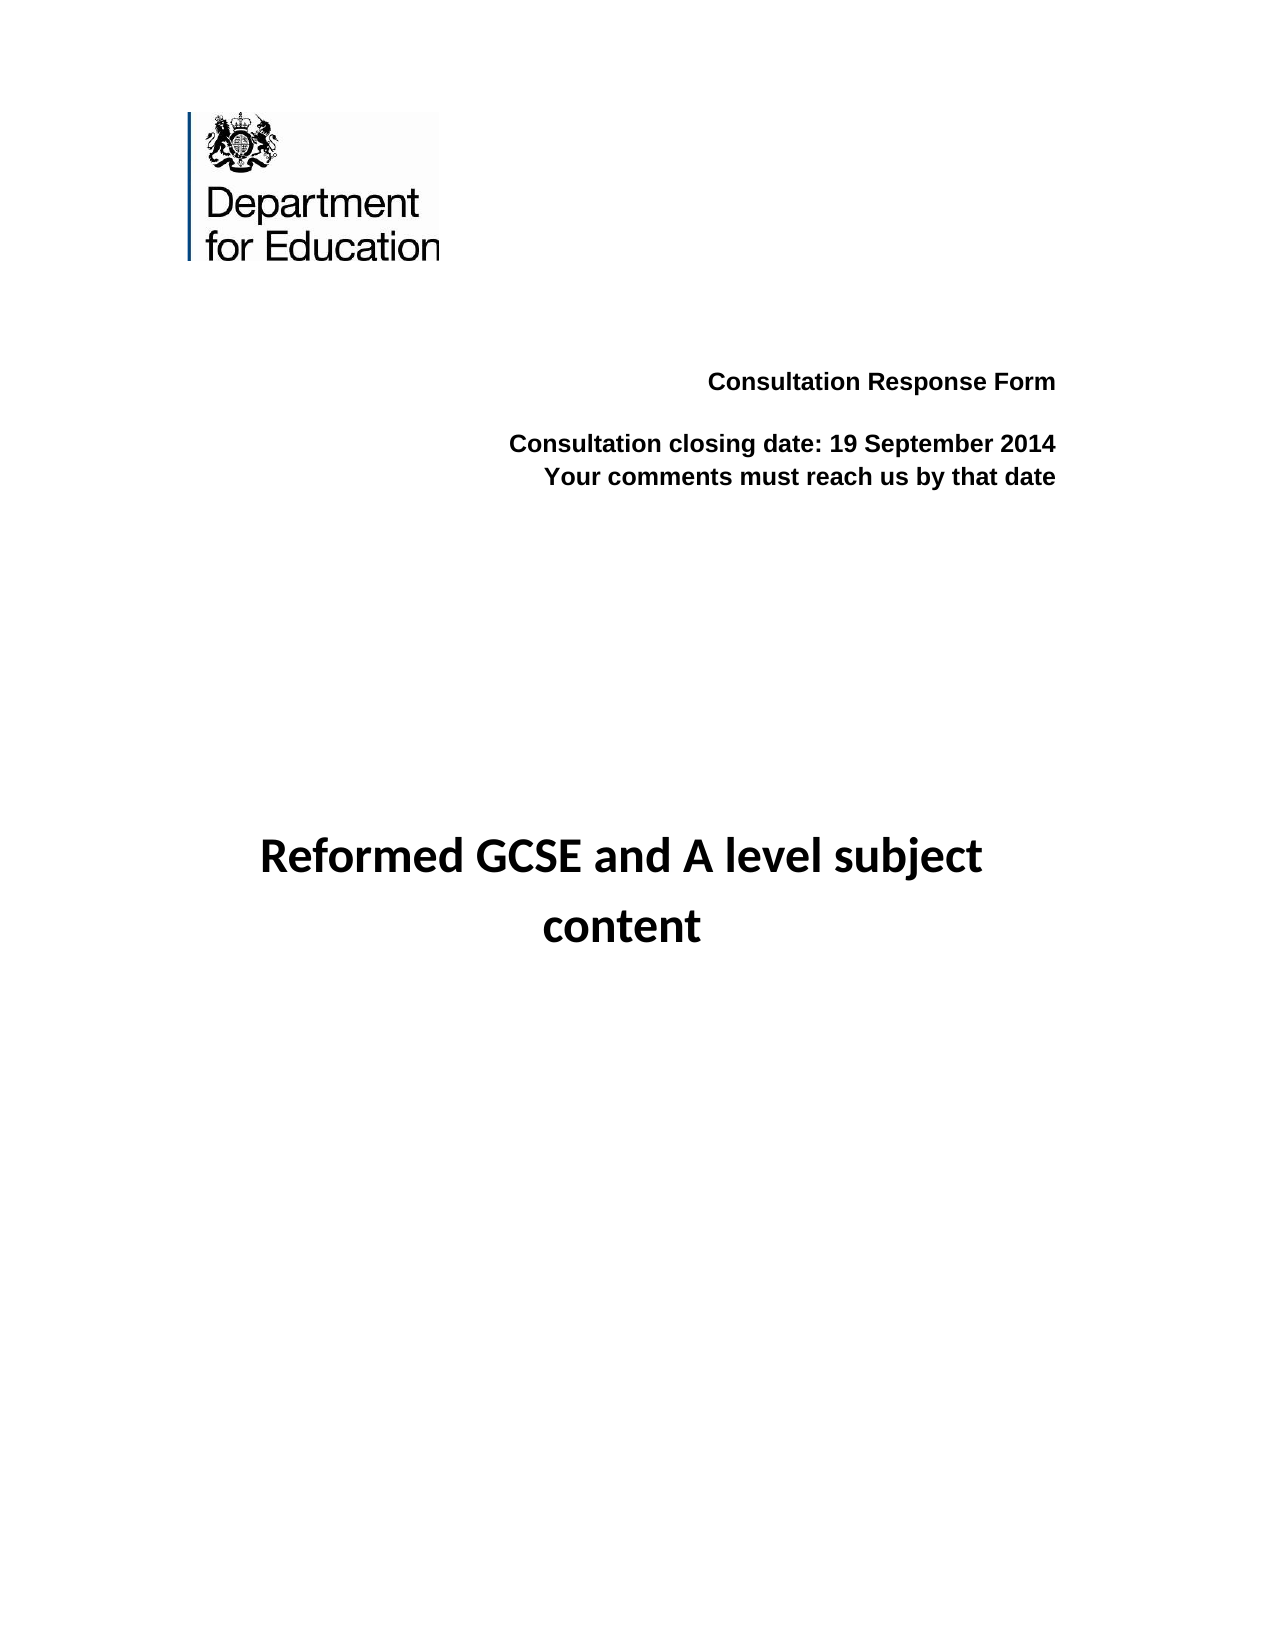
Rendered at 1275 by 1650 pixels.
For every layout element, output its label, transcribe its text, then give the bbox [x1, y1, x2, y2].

table_cell Reformed GCSE and A level subject content [172, 511, 1072, 979]
picture [187, 112, 439, 261]
table_header Consultation Response Form Consultation closing date: 19 September 2014 Your comments must reach us by that date [172, 351, 1072, 511]
